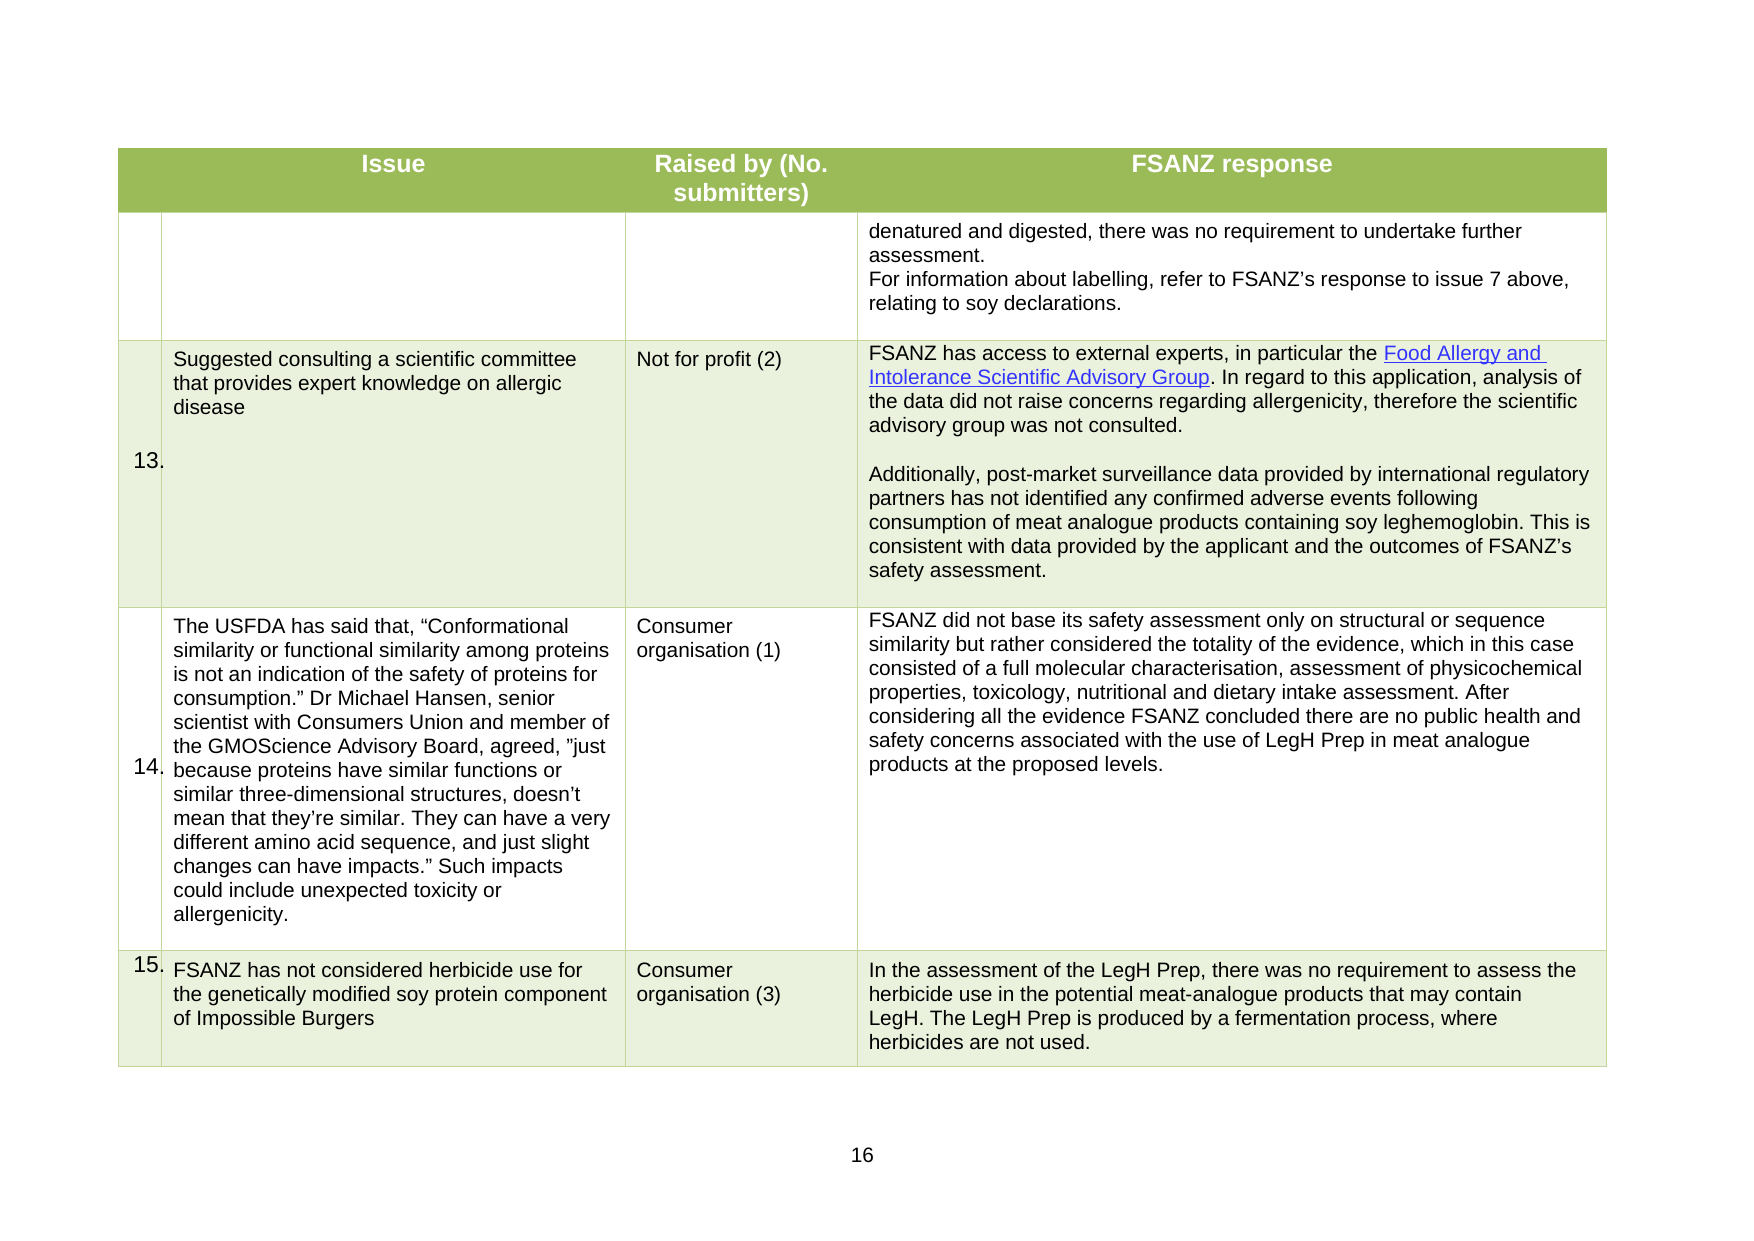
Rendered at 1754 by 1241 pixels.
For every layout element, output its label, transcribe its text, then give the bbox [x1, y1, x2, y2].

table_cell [858, 951, 1606, 1066]
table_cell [162, 951, 625, 1066]
table_cell The USFDA has said that, “Conformational similarity or functional similarity among proteins is not an indication of the safety of proteins for consumption.” Dr Michael Hansen, senior scientist with Consumers Union and member of the GMOScience Advisory Board, agreed, ”just because proteins have similar functions or similar three-dimensional structures, doesn’t mean that they’re similar. They can have a very different amino acid sequence, and just slight changes can have impacts.” Such impacts could include unexpected toxicity or allergenicity. [162, 608, 625, 950]
table_cell FSANZ did not base its safety assessment only on structural or sequence similarity but rather considered the totality of the evidence, which in this case consisted of a full molecular characterisation, assessment of physicochemical properties, toxicology, nutritional and dietary intake assessment. After considering all the evidence FSANZ concluded there are no public health and safety concerns associated with the use of LegH Prep in meat analogue products at the proposed levels. [858, 608, 1606, 950]
table_cell Consumer organisation (3) [626, 951, 857, 1066]
table_header [119, 149, 161, 212]
table_cell [119, 341, 161, 607]
table_header Raised by (No. submitters) [626, 149, 857, 212]
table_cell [626, 213, 857, 340]
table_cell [858, 213, 1606, 340]
table_cell Suggested consulting a scientific committee that provides expert knowledge on allergic disease [162, 341, 625, 607]
table_cell [119, 951, 161, 1066]
table_header Issue [162, 149, 625, 212]
table_cell Not for profit (2) [626, 341, 857, 607]
table_cell FSANZ has access to external experts, in particular the Food Allergy and Intolerance Scientific Advisory Group. In regard to this application, analysis of the data did not raise concerns regarding allergenicity, therefore the scientific advisory group was not consulted. Additionally, post-market surveillance data provided by international regulatory partners has not identified any confirmed adverse events following consumption of meat analogue products containing soy leghemoglobin. This is consistent with data provided by the applicant and the outcomes of FSANZ’s safety assessment. [858, 341, 1606, 607]
table_cell [119, 213, 161, 340]
table_cell Consumer organisation (1) [626, 608, 857, 950]
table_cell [162, 213, 625, 340]
table_cell [119, 608, 161, 950]
table_header FSANZ response [858, 149, 1606, 212]
